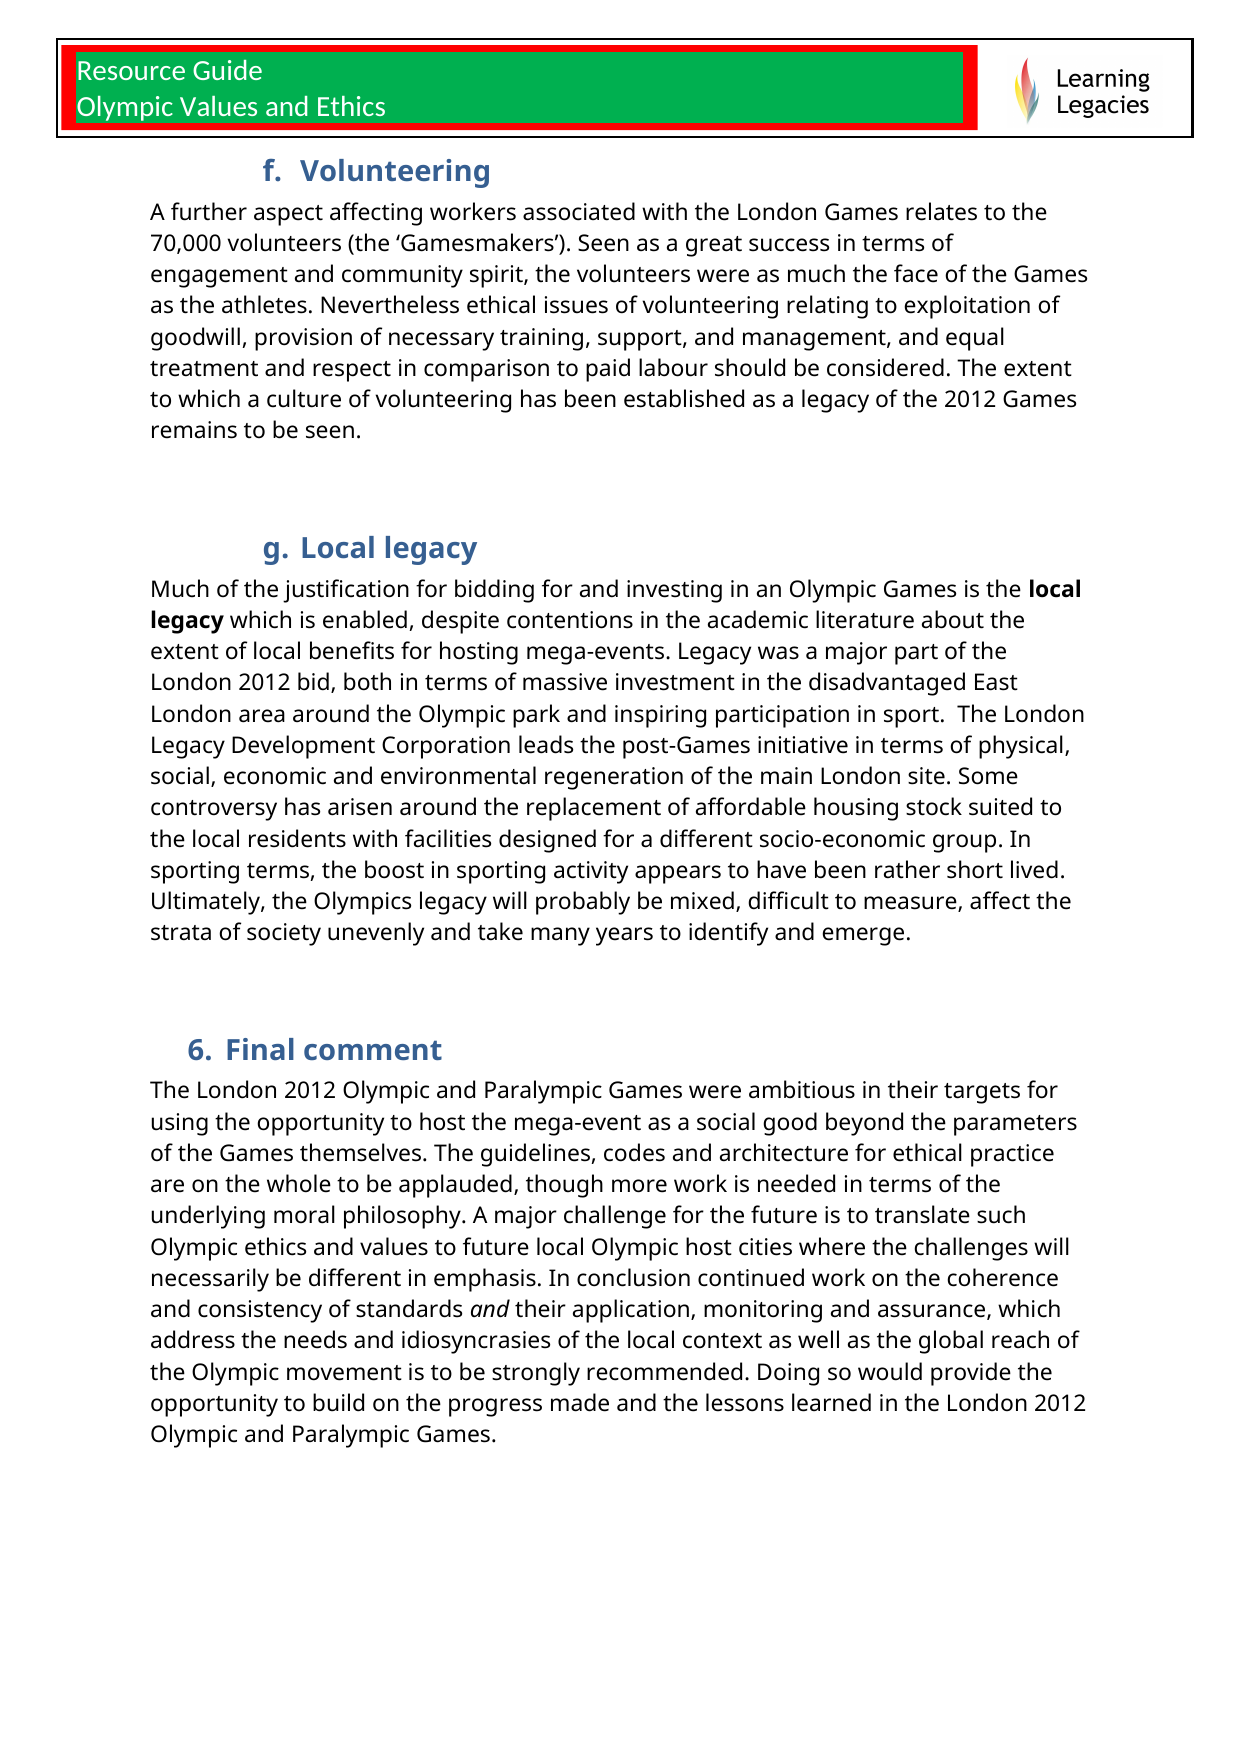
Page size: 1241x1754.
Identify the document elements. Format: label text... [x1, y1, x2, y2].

text Much of the justification for bidding for and investing in an Olympic Games is the local legacy which is enabled, despite contentions in the academic literature about the extent of local benefits for hosting mega-events. Legacy was a major part of the London 2012 bid, both in terms of massive investment in the disadvantaged East London area around the Olympic park and inspiring participation in sport. The London Legacy Development Corporation leads the post-Games initiative in terms of physical, social, economic and environmental regeneration of the main London site. Some controversy has arisen around the replacement of affordable housing stock suited to the local residents with facilities designed for a different socio-economic group. In sporting terms, the boost in sporting activity appears to have been rather short lived. Ultimately, the Olympics legacy will probably be mixed, difficult to measure, affect the strata of society unevenly and take many years to identify and emerge. [150, 572, 1090, 947]
subtitle Final comment [187, 1029, 1090, 1068]
picture [1007, 55, 1163, 128]
text A further aspect affecting workers associated with the London Games relates to the 70,000 volunteers (the ‘Gamesmakers’). Seen as a great success in terms of engagement and community spirit, the volunteers were as much the face of the Games as the athletes. Nevertheless ethical issues of volunteering relating to exploitation of goodwill, provision of necessary training, support, and management, and equal treatment and respect in comparison to paid labour should be considered. The extent to which a culture of volunteering has been established as a legacy of the 2012 Games remains to be seen. [150, 196, 1090, 446]
subtitle Local legacy [262, 527, 1090, 567]
text The London 2012 Olympic and Paralympic Games were ambitious in their targets for using the opportunity to host the mega-event as a social good beyond the parameters of the Games themselves. The guidelines, codes and architecture for ethical practice are on the whole to be applauded, though more work is needed in terms of the underlying moral philosophy. A major challenge for the future is to translate such Olympic ethics and values to future local Olympic host cities where the challenges will necessarily be different in emphasis. In conclusion continued work on the coherence and consistency of standards and their application, monitoring and assurance, which address the needs and idiosyncrasies of the local context as well as the global reach of the Olympic movement is to be strongly recommended. Doing so would provide the opportunity to build on the progress made and the lessons learned in the London 2012 Olympic and Paralympic Games. [150, 1074, 1090, 1449]
subtitle Volunteering [262, 150, 1090, 190]
